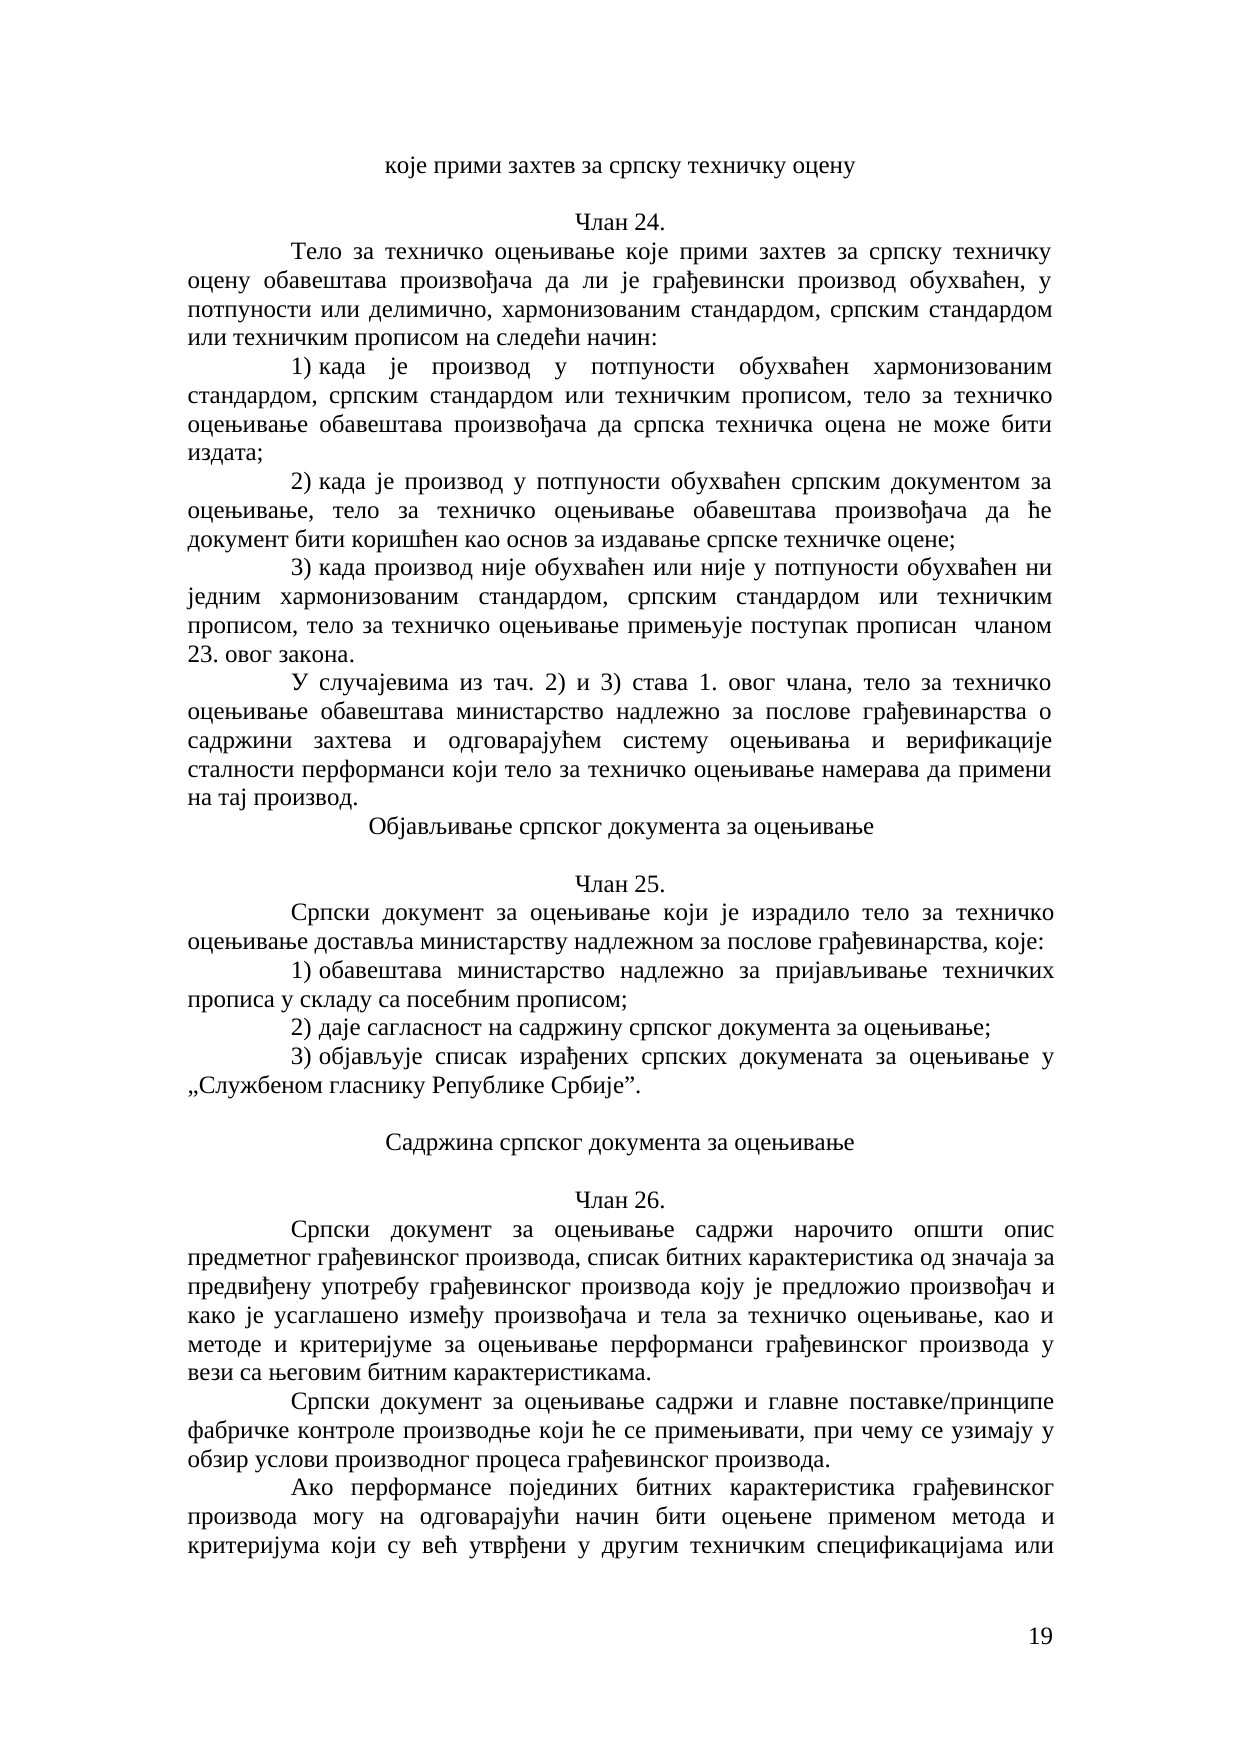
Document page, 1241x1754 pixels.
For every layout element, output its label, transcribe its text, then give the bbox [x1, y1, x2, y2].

text Члан 25. [187, 869, 1053, 897]
list када производ није обухваћен или није у потпуности обухваћен ни једним хармонизованим стандардом, српским стандардом или техничким прописом, тело за техничко оцењивање примењује поступак прописан чланом 23. овог закона. [187, 552, 1053, 667]
text У случајевима из тач. 2) и 3) става 1. овог члана, тело за техничко оцењивање обавештава министарство надлежно за послове грађевинарства о садржини захтева и одговарајућем систему оцењивања и верификације сталности перформанси који тело за техничко оцењивање намерава да примени на тај производ. [187, 667, 1053, 811]
list објављује списак израђених српских докумената за оцењивање у „Службеном гласнику Републике Србије”. [187, 1041, 1055, 1099]
list даје сагласност на садржину српског документа за оцењивање; [187, 1012, 1055, 1041]
text Српски документ за оцењивање садржи и главне поставке/принципе фабричке контроле производње који ће се примењивати, при чему се узимају у обзир услови производног процеса грађевинског производа. [187, 1386, 1055, 1472]
text Објављивање српског документа за оцењивање [187, 811, 1055, 840]
text Српски документ за оцењивање који је израдило тело за техничко оцењивање доставља министарству надлежном за послове грађевинарства, које: [187, 897, 1055, 955]
text Српски документ за оцењивање садржи нарочито општи опис предметног грађевинског производа, списак битних карактеристика oд значаја за предвиђену употребу грађевинског производа коју је предложио произвођач и како је усаглашено између произвођача и тела за техничко оцењивање, као и методе и критеријуме за оцењивање перформанси грађевинског производа у вези са његовим битним карактеристикама. [187, 1214, 1055, 1386]
text које прими захтев за српску техничку оцену [187, 150, 1053, 179]
text Члан 26. [187, 1185, 1053, 1214]
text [187, 1472, 1055, 1559]
list обавештава министарство надлежно за пријављивање техничких прописа у складу са посебним прописом; [187, 955, 1055, 1012]
list када је производ у потпуности обухваћен хармонизованим стандардом, српским стандардом или техничким прописом, тело за техничко оцењивање обавештава произвођача да српска техничка оцена не може бити издата; [187, 351, 1053, 466]
text Садржина српског документа за оцењивање [187, 1127, 1053, 1156]
list када је производ у потпуности обухваћен српским документом за оцењивање, тело за техничко оцењивање обавештава произвођача да ће документ бити коришћен као основ за издавање српске техничке оцене; [187, 466, 1053, 552]
text Члан 24. [187, 207, 1053, 236]
text Тело за техничко оцењивање које прими захтев за српску техничку оцену обавештава произвођача да ли је грађевински производ обухваћен, у потпуности или делимично, хармонизованим стандардом, српским стандардом или техничким прописом на следећи начин: [187, 236, 1053, 351]
